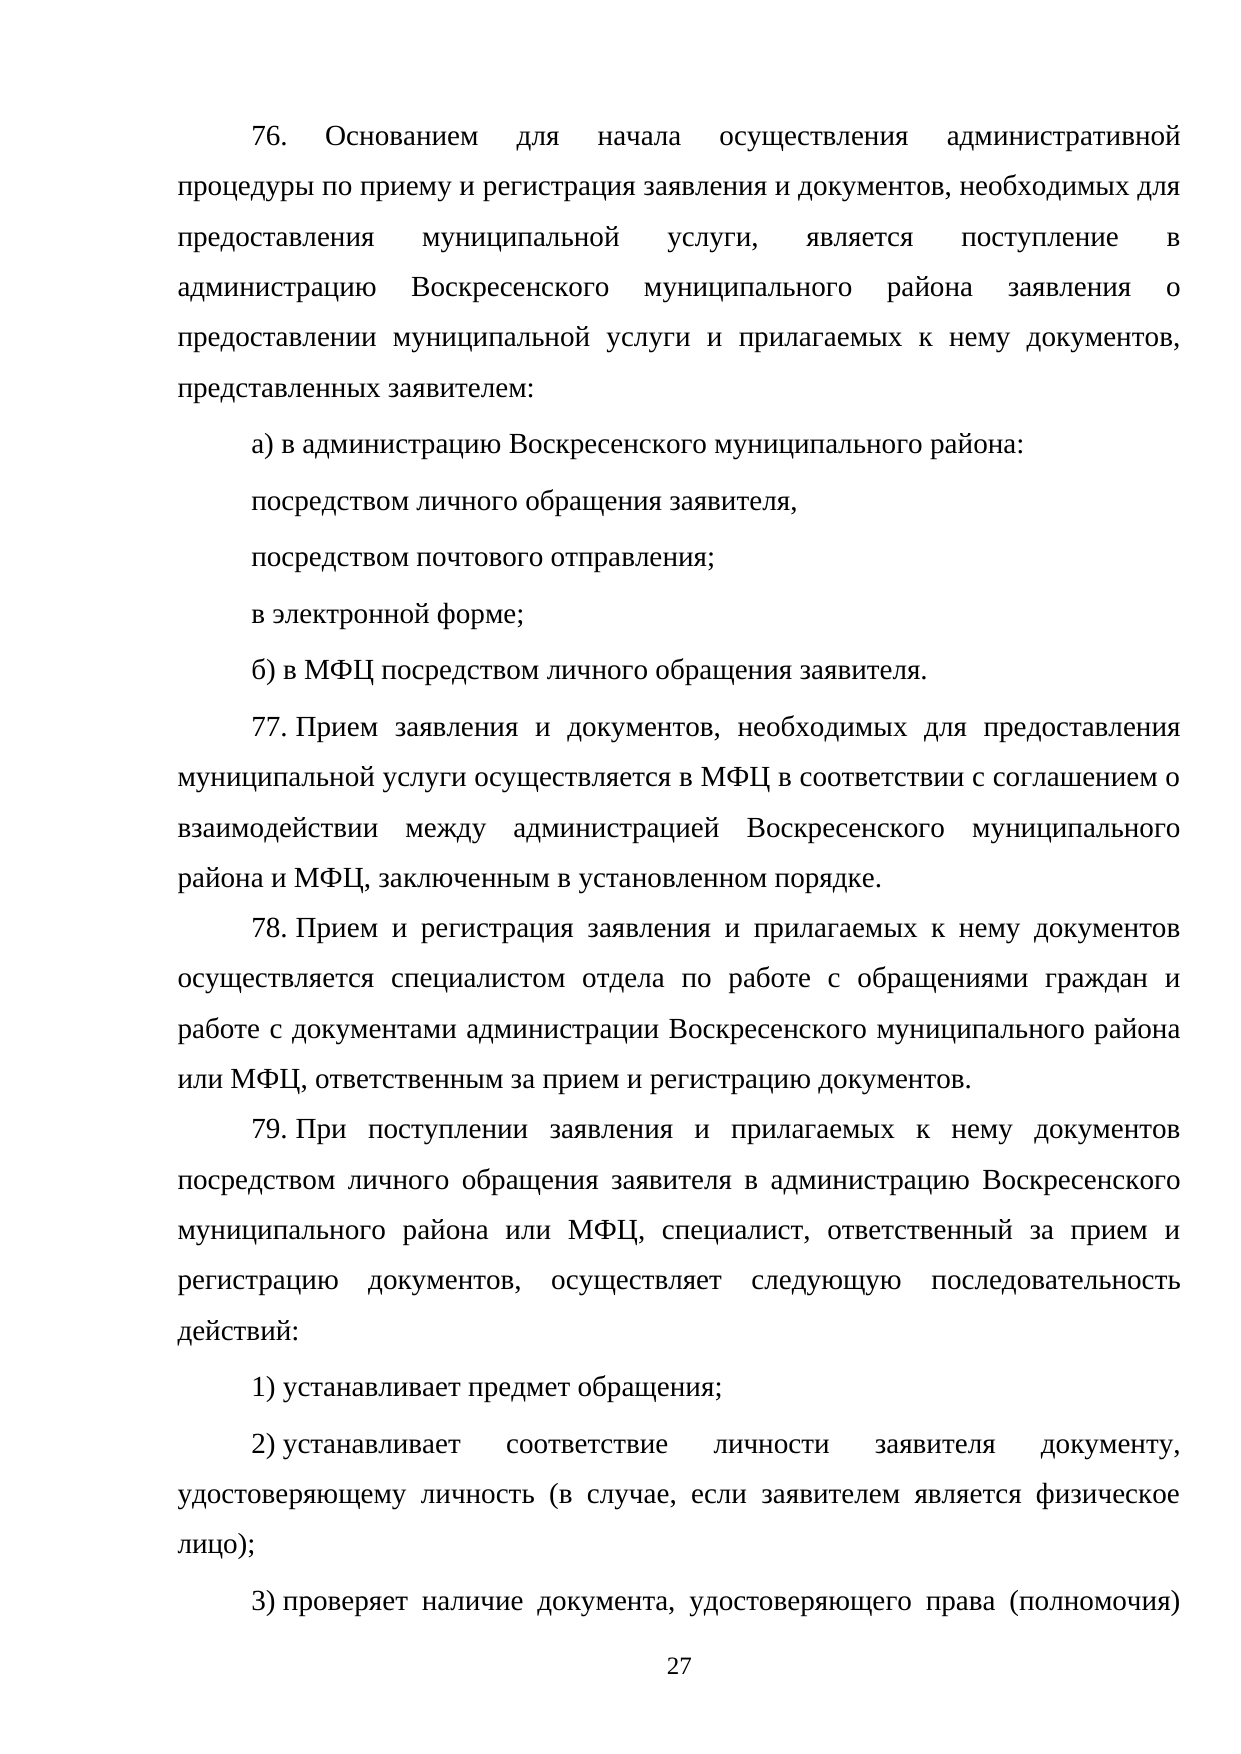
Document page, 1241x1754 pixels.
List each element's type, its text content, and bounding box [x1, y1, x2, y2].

text в электронной форме; [177, 596, 1181, 629]
text посредством личного обращения заявителя, [177, 483, 1181, 516]
list Основанием для начала осуществления административной процедуры по приему и регистрация заявления и документов, необходимых для предоставления муниципальной услуги, является поступление в администрацию Воскресенского муниципального района заявления о предоставлении муниципальной услуги и прилагаемых к нему документов, представленных заявителем: [177, 118, 1181, 403]
text 2) устанавливает соответствие личности заявителя документу, удостоверяющему личность (в случае, если заявителем является физическое лицо); [177, 1426, 1181, 1560]
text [177, 1583, 1181, 1617]
text 1) устанавливает предмет обращения; [177, 1369, 1181, 1403]
text б) в МФЦ посредством личного обращения заявителя. [177, 652, 1181, 686]
text посредством почтового отправления; [177, 539, 1181, 573]
list Прием заявления и документов, необходимых для предоставления муниципальной услуги осуществляется в МФЦ в соответствии с соглашением о взаимодействии между администрацией Воскресенского муниципального района и МФЦ, заключенным в установленном порядке. [177, 709, 1181, 893]
list Прием и регистрация заявления и прилагаемых к нему документов осуществляется специалистом отдела по работе с обращениями граждан и работе с документами администрации Воскресенского муниципального района или МФЦ, ответственным за прием и регистрацию документов. [177, 910, 1181, 1095]
list При поступлении заявления и прилагаемых к нему документов посредством личного обращения заявителя в администрацию Воскресенского муниципального района или МФЦ, специалист, ответственный за прием и регистрацию документов, осуществляет следующую последовательность действий: [177, 1112, 1181, 1346]
text а) в администрацию Воскресенского муниципального района: [177, 426, 1181, 460]
